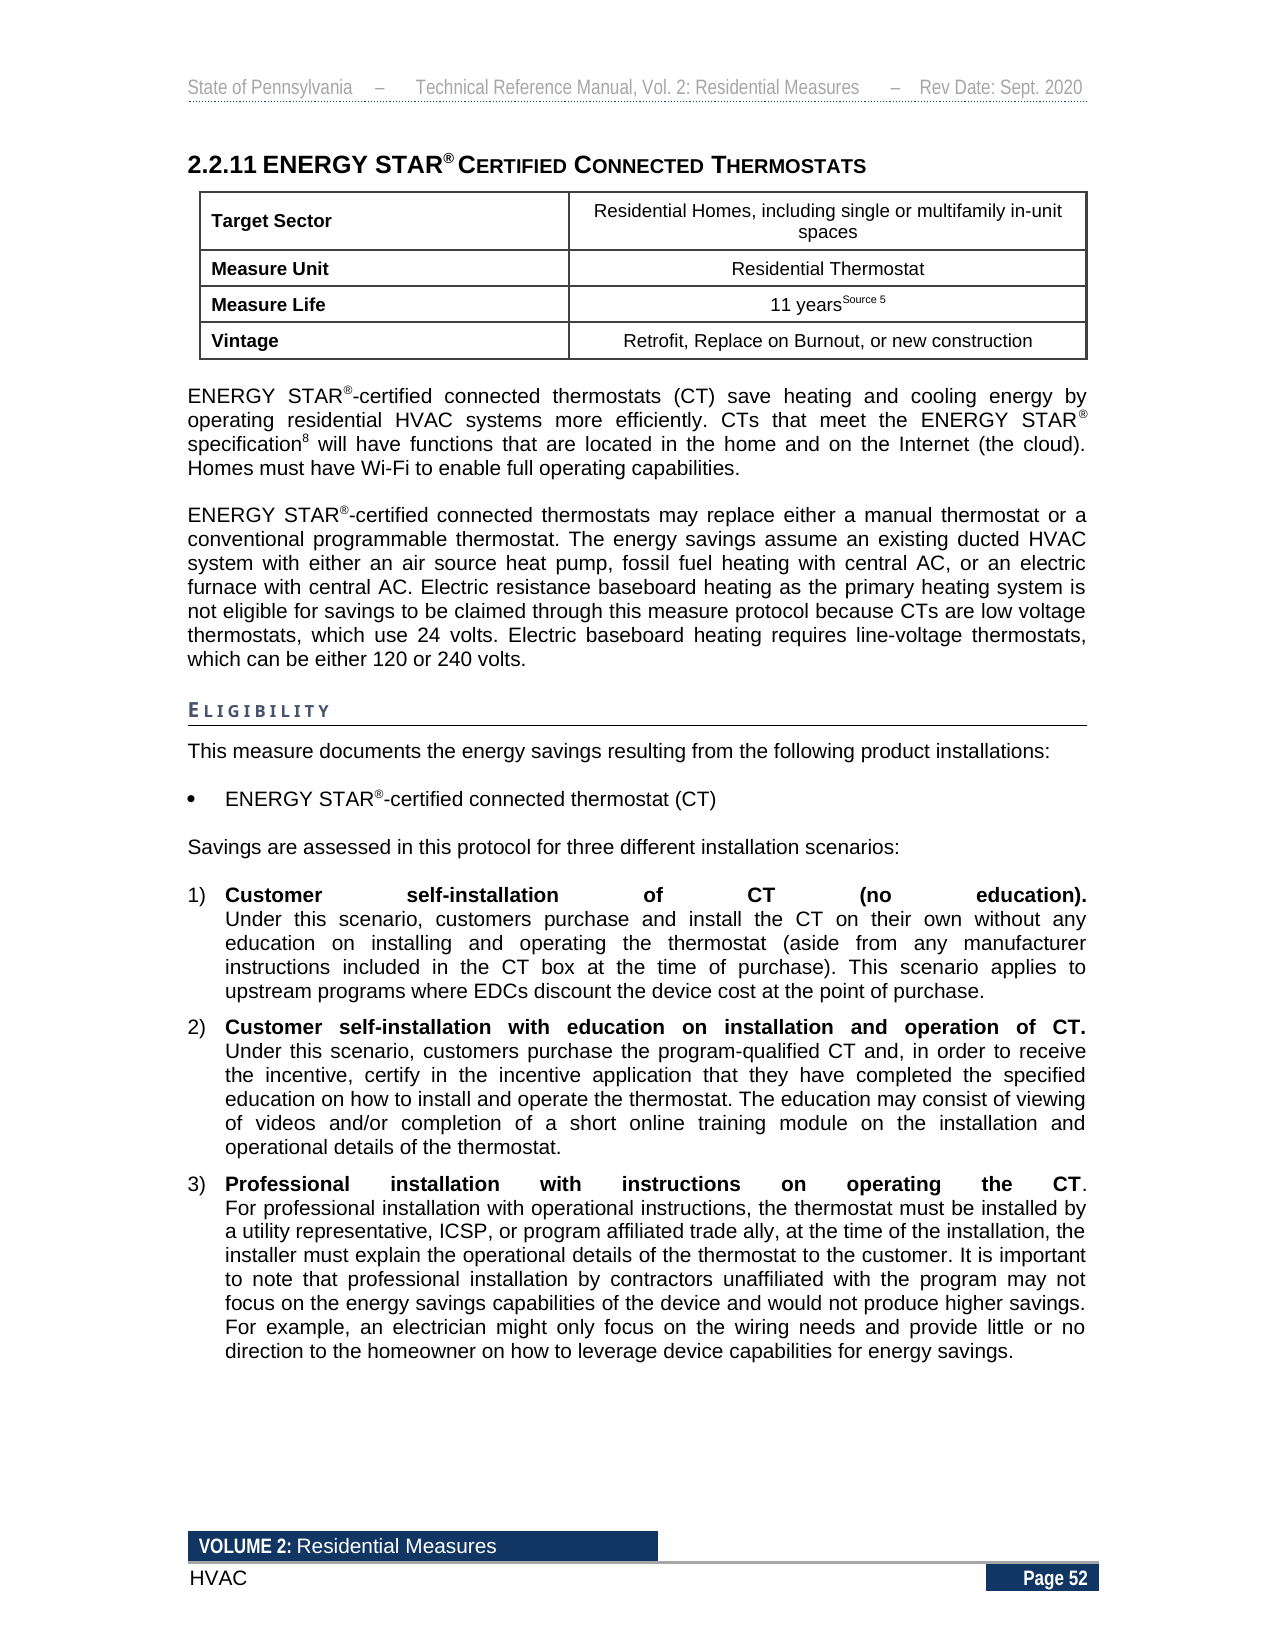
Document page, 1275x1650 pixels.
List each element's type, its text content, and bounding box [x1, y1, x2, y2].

text ENERGY STAR®-certified connected thermostats may replace either a manual thermostat or a conventional programmable thermostat. The energy savings assume an existing ducted HVAC system with either an air source heat pump, fossil fuel heating with central AC, or an electric furnace with central AC. Electric resistance baseboard heating as the primary heating system is not eligible for savings to be claimed through this measure protocol because CTs are low voltage thermostats, which use 24 volts. Electric baseboard heating requires line-voltage thermostats, which can be either 120 or 240 volts. [187, 503, 1087, 671]
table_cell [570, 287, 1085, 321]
list ENERGY STAR®-certified connected thermostat (CT) [187, 787, 1087, 811]
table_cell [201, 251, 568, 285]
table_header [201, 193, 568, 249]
text ENERGY STAR®-certified connected thermostats (CT) save heating and cooling energy by operating residential HVAC systems more efficiently. CTs that meet the ENERGY STAR® specification8 will have functions that are located in the home and on the Internet (the cloud). Homes must have Wi-Fi to enable full operating capabilities. [187, 383, 1087, 479]
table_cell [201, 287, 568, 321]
text Eligibility [187, 695, 1087, 726]
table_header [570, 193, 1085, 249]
subtitle ENERGY STAR® Certified Connected Thermostats [187, 150, 1087, 179]
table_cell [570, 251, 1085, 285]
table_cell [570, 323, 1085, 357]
text This measure documents the energy savings resulting from the following product installations: [187, 739, 1087, 763]
text Savings are assessed in this protocol for three different installation scenarios: [187, 835, 1087, 859]
list Customer self-installation of CT (no education). Under this scenario, customers purchase and install the CT on their own without any education on installing and operating the thermostat (aside from any manufacturer instructions included in the CT box at the time of purchase). This scenario applies to upstream programs where EDCs discount the device cost at the point of purchase. [187, 883, 1087, 1003]
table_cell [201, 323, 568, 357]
list Customer self-installation with education on installation and operation of CT. Under this scenario, customers purchase the program-qualified CT and, in order to receive the incentive, certify in the incentive application that they have completed the specified education on how to install and operate the thermostat. The education may consist of viewing of videos and/or completion of a short online training module on the installation and operational details of the thermostat. [187, 1015, 1087, 1159]
list Professional installation with instructions on operating the CT. For professional installation with operational instructions, the thermostat must be installed by a utility representative, ICSP, or program affiliated trade ally, at the time of the installation, the installer must explain the operational details of the thermostat to the customer. It is important to note that professional installation by contractors unaffiliated with the program may not focus on the energy savings capabilities of the device and would not produce higher savings. For example, an electrician might only focus on the wiring needs and provide little or no direction to the homeowner on how to leverage device capabilities for energy savings. [187, 1171, 1087, 1363]
